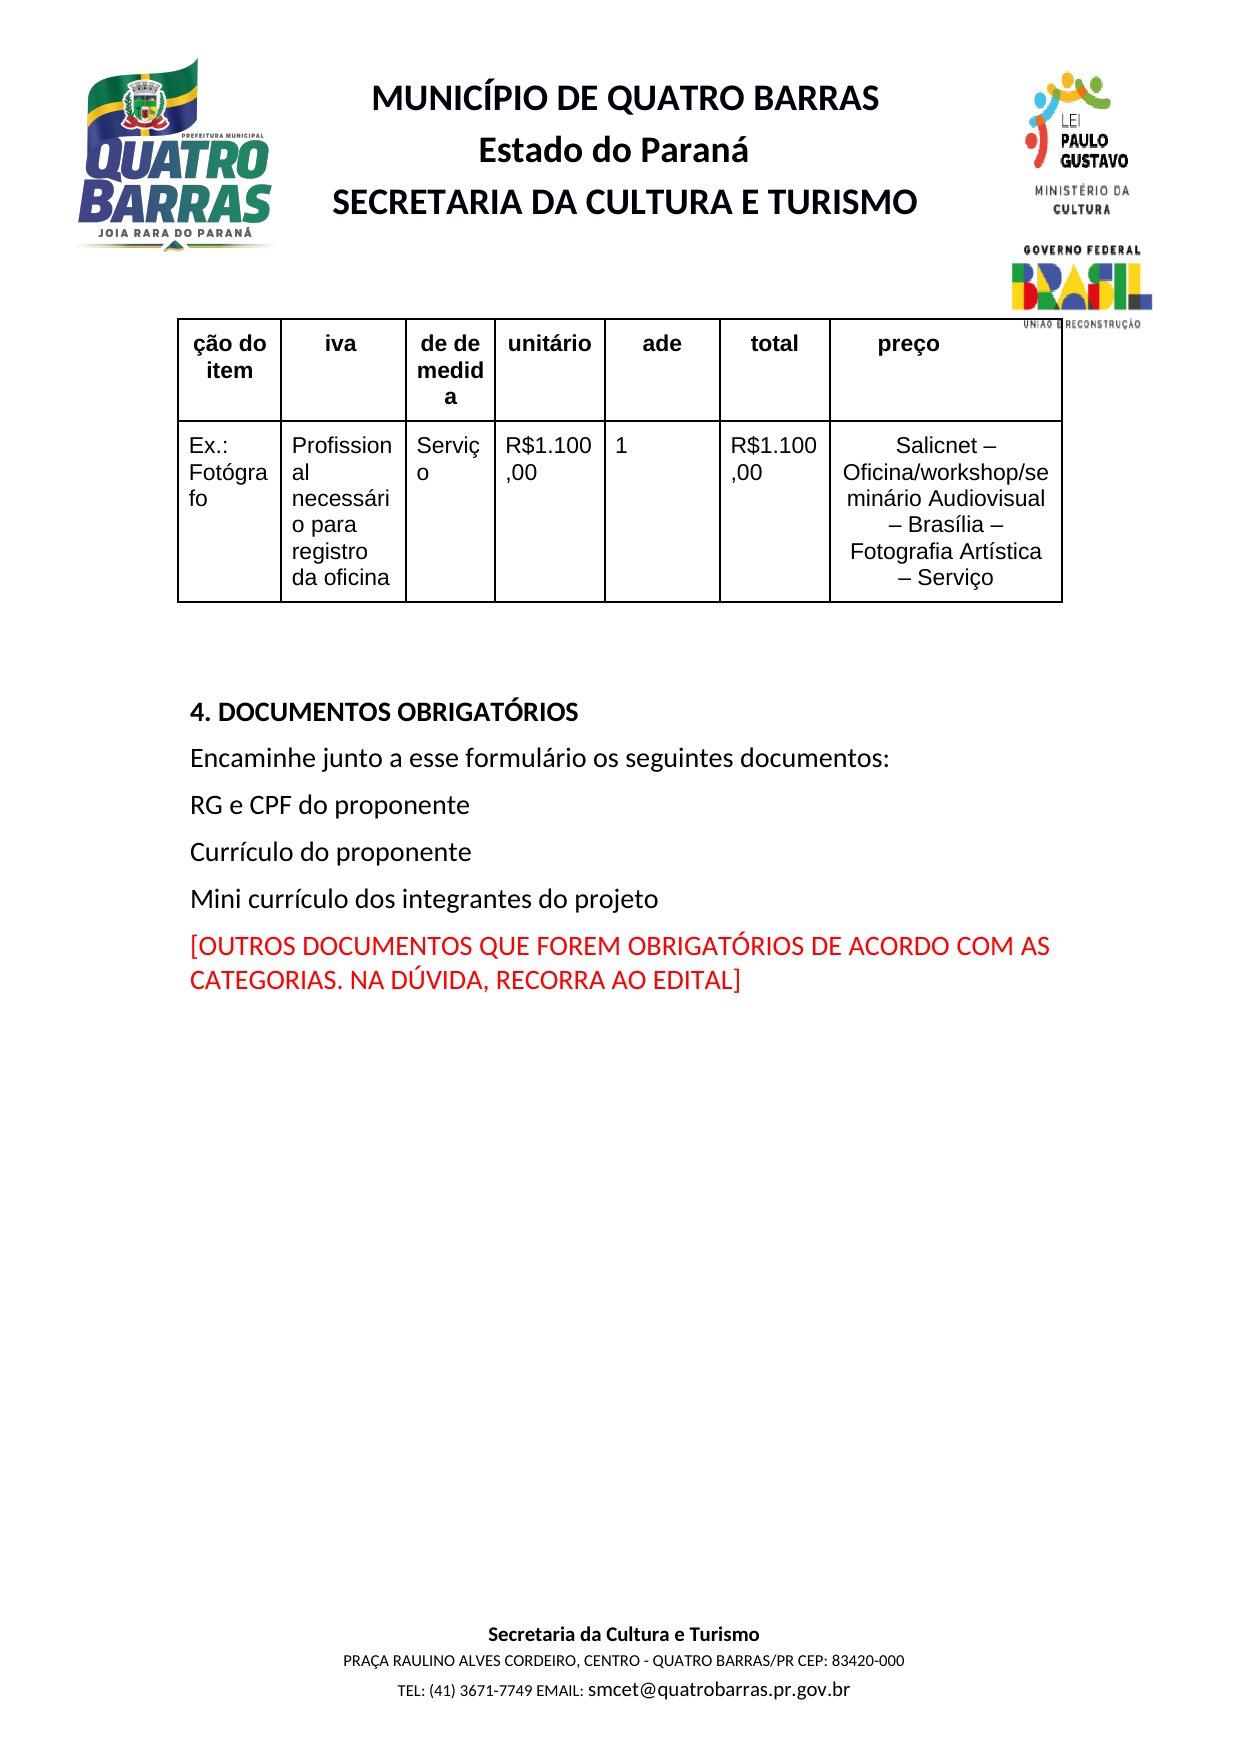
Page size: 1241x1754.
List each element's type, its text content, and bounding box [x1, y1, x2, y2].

table_header Justificativa [282, 320, 405, 420]
picture [1024, 70, 1128, 169]
text 4. DOCUMENTOS OBRIGATÓRIOS [190, 693, 1051, 728]
text [OUTROS DOCUMENTOS QUE FOREM OBRIGATÓRIOS DE ACORDO COM AS CATEGORIAS. NA DÚVIDA, RECORRA AO EDITAL] [190, 928, 1051, 997]
table_cell R$1.100,00 [496, 422, 604, 601]
table_cell Serviço [407, 422, 494, 601]
table_header Valor total [721, 320, 829, 420]
table_header Valor unitário [496, 320, 604, 420]
table_header Descrição do item [179, 320, 280, 420]
text Currículo do proponente [190, 834, 1051, 868]
text RG e CPF do proponente [190, 787, 1051, 822]
table_header Referência de preço [831, 320, 1061, 420]
picture [52, 58, 298, 252]
table_header Unidade de medida [407, 320, 494, 420]
text Mini currículo dos integrantes do projeto [190, 881, 1051, 915]
table_cell Profissional necessário para registro da oficina [282, 422, 405, 601]
table_cell Ex.: Fotógrafo [179, 422, 280, 601]
picture [1003, 177, 1154, 338]
table_cell 1 [606, 422, 719, 601]
text Encaminhe junto a esse formulário os seguintes documentos: [190, 740, 1051, 775]
table_cell R$1.100,00 [721, 422, 829, 601]
table_cell Salicnet – Oficina/workshop/seminário Audiovisual – Brasília – Fotografia Artística – Serviço [831, 422, 1061, 601]
table_header Quantidade [606, 320, 719, 420]
